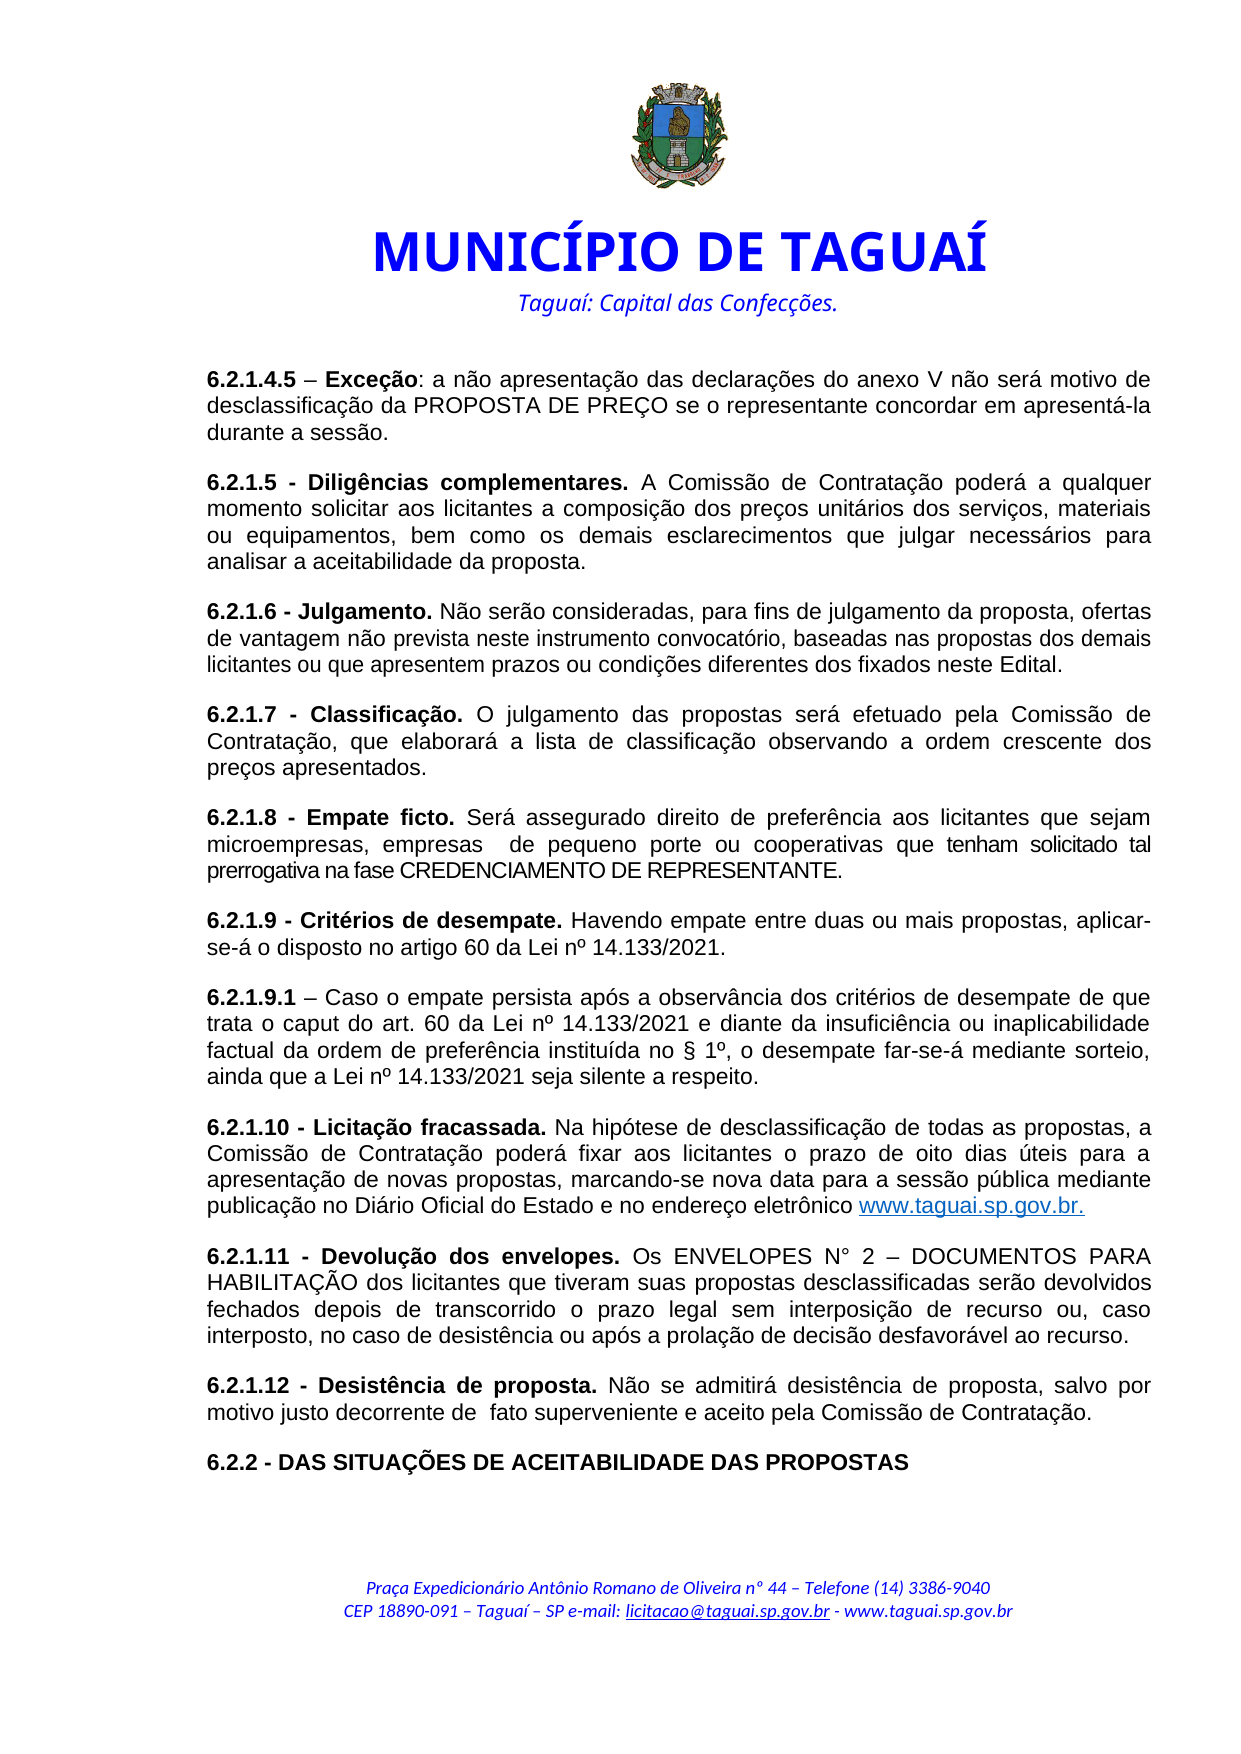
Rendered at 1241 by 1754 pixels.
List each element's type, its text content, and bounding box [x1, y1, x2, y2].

text 6.2.1.9 - Critérios de desempate. Havendo empate entre duas ou mais propostas, aplicar-se-á o disposto no artigo 60 da Lei nº 14.133/2021. [207, 907, 1152, 960]
text 6.2.1.8 - Empate ficto. Será assegurado direito de preferência aos licitantes que sejam microempresas, empresas de pequeno porte ou cooperativas que tenham solicitado tal prerrogativa na fase CREDENCIAMENTO DE REPRESENTANTE. [207, 804, 1152, 883]
text 6.2.1.6 - Julgamento. Não serão consideradas, para fins de julgamento da proposta, ofertas de vantagem não prevista neste instrumento convocatório, baseadas nas propostas dos demais licitantes ou que apresentem prazos ou condições diferentes dos fixados neste Edital. [207, 598, 1152, 677]
text 6.2.1.5 - Diligências complementares. A Comissão de Contratação poderá a qualquer momento solicitar aos licitantes a composição dos preços unitários dos serviços, materiais ou equipamentos, bem como os demais esclarecimentos que julgar necessários para analisar a aceitabilidade da proposta. [207, 469, 1152, 574]
text 6.2.1.7 - Classificação. O julgamento das propostas será efetuado pela Comissão de Contratação, que elaborará a lista de classificação observando a ordem crescente dos preços apresentados. [207, 701, 1152, 780]
text 6.2.2 - DAS SITUAÇÕES DE ACEITABILIDADE DAS PROPOSTAS [207, 1449, 1152, 1475]
text 6.2.1.11 - Devolução dos envelopes. Os ENVELOPES N° 2 – DOCUMENTOS PARA HABILITAÇÃO dos licitantes que tiveram suas propostas desclassificadas serão devolvidos fechados depois de transcorrido o prazo legal sem interposição de recurso ou, caso interposto, no caso de desistência ou após a prolação de decisão desfavorável ao recurso. [207, 1243, 1152, 1348]
text 6.2.1.9.1 – Caso o empate persista após a observância dos critérios de desempate de que trata o caput do art. 60 da Lei nº 14.133/2021 e diante da insuficiência ou inaplicabilidade factual da ordem de preferência instituída no § 1º, o desempate far-se-á mediante sorteio, ainda que a Lei nº 14.133/2021 seja silente a respeito. [207, 984, 1152, 1089]
text 6.2.1.12 - Desistência de proposta. Não se admitirá desistência de proposta, salvo por motivo justo decorrente de fato superveniente e aceito pela Comissão de Contratação. [207, 1372, 1152, 1425]
text 6.2.1.10 - Licitação fracassada. Na hipótese de desclassificação de todas as propostas, a Comissão de Contratação poderá fixar aos licitantes o prazo de oito dias úteis para a apresentação de novas propostas, marcando-se nova data para a sessão pública mediante publicação no Diário Oficial do Estado e no endereço eletrônico www.taguai.sp.gov.br. [207, 1113, 1152, 1219]
text 6.2.1.4.5 – Exceção: a não apresentação das declarações do anexo V não será motivo de desclassificação da PROPOSTA DE PREÇO se o representante concordar em apresentá-la durante a sessão. [207, 366, 1152, 445]
